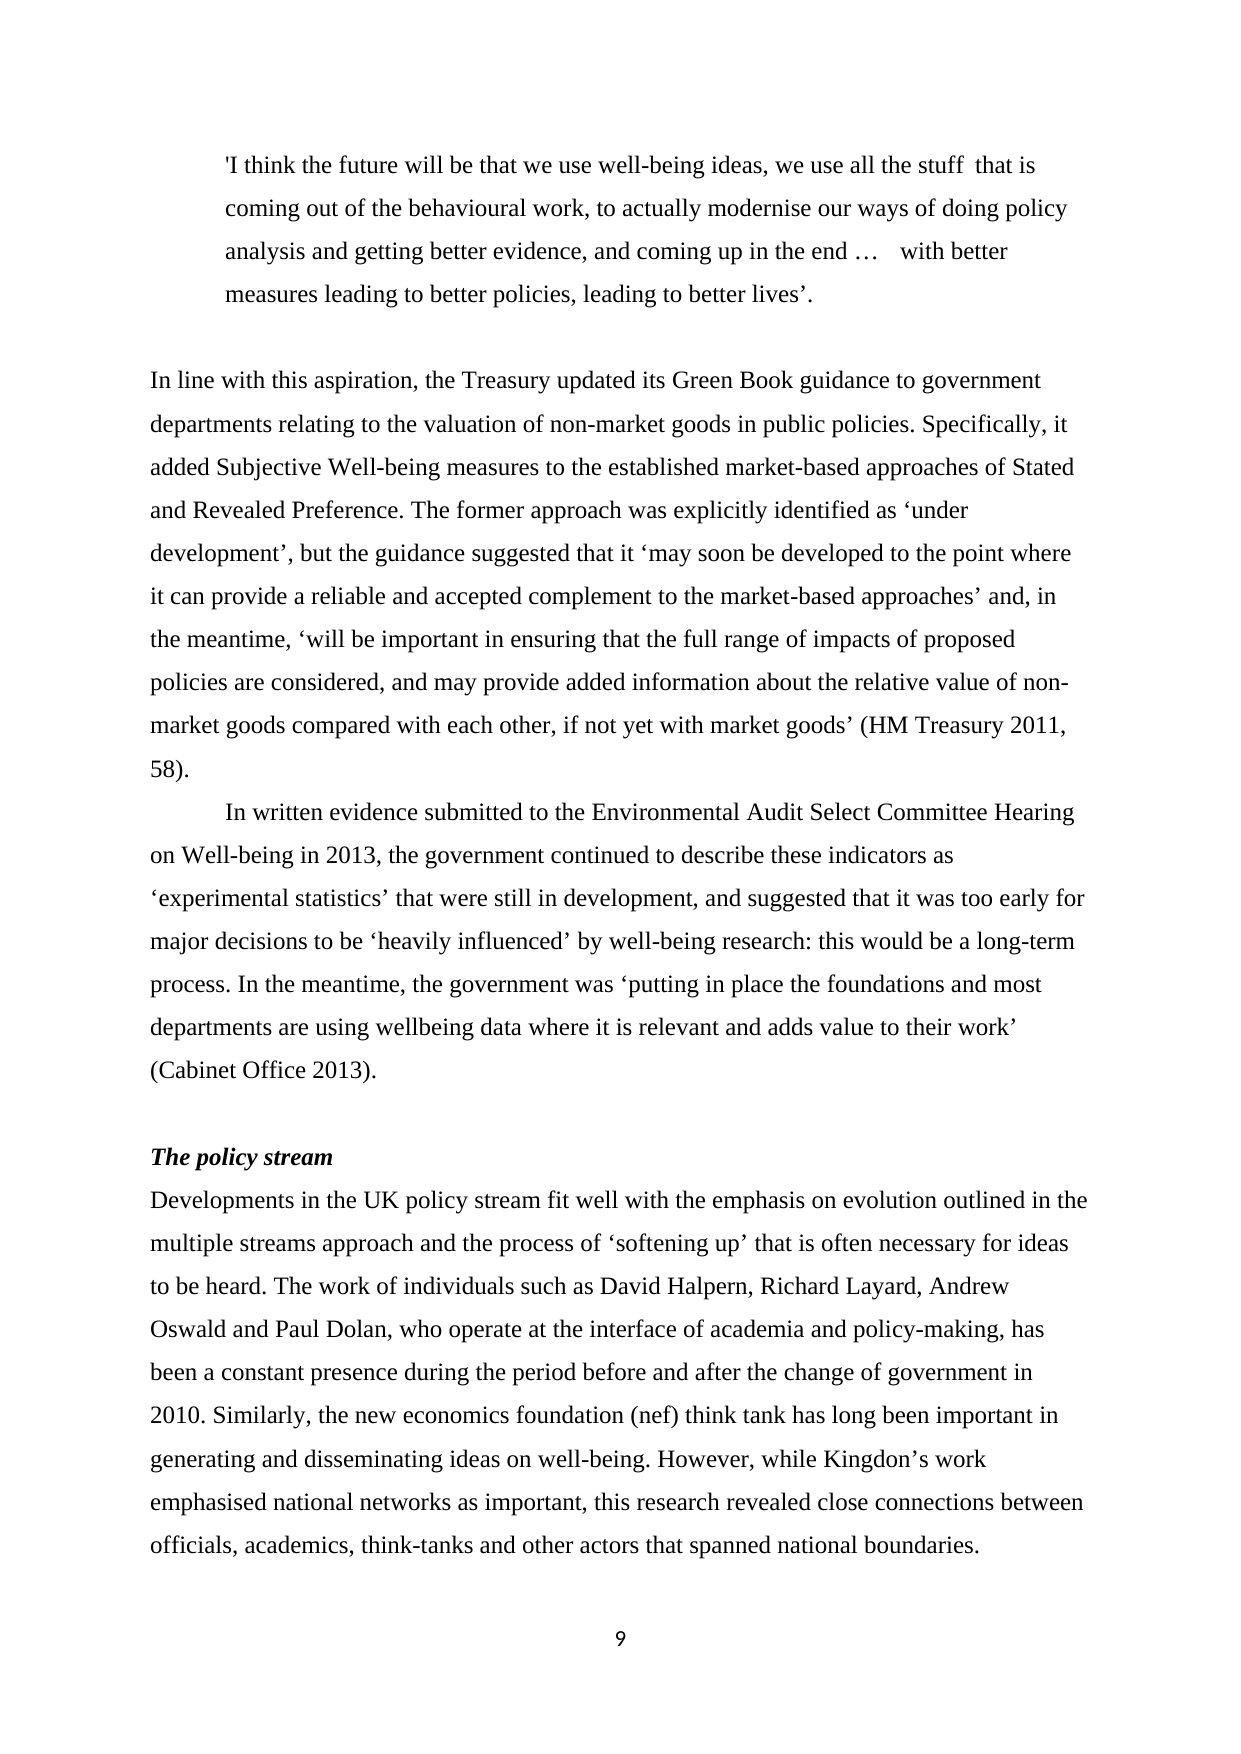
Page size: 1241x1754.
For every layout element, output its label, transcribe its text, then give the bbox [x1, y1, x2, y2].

text 'I think the future will be that we use well-being ideas, we use all the stuff that is coming out of the behavioural work, to actually modernise our ways of doing policy analysis and getting better evidence, and coming up in the end … with better measures leading to better policies, leading to better lives’. [225, 150, 1090, 308]
text Developments in the UK policy stream fit well with the emphasis on evolution outlined in the multiple streams approach and the process of ‘softening up’ that is often necessary for ideas to be heard. The work of individuals such as David Halpern, Richard Layard, Andrew Oswald and Paul Dolan, who operate at the interface of academia and policy-making, has been a constant presence during the period before and after the change of government in 2010. Similarly, the new economics foundation (nef) think tank has long been important in generating and disseminating ideas on well-being. However, while Kingdon’s work emphasised national networks as important, this research revealed close connections between officials, academics, think-tanks and other actors that spanned national boundaries. [150, 1185, 1090, 1559]
text In line with this aspiration, the Treasury updated its Green Book guidance to government departments relating to the valuation of non-market goods in public policies. Specifically, it added Subjective Well-being measures to the established market-based approaches of Stated and Revealed Preference. The former approach was explicitly identified as ‘under development’, but the guidance suggested that it ‘may soon be developed to the point where it can provide a reliable and accepted complement to the market-based approaches’ and, in the meantime, ‘will be important in ensuring that the full range of impacts of proposed policies are considered, and may provide added information about the relative value of non-market goods compared with each other, if not yet with market goods’ (HM Treasury 2011, 58). [150, 366, 1090, 782]
text The policy stream [150, 1142, 1090, 1171]
text In written evidence submitted to the Environmental Audit Select Committee Hearing on Well-being in 2013, the government continued to describe these indicators as ‘experimental statistics’ that were still in development, and suggested that it was too early for major decisions to be ‘heavily influenced’ by well-being research: this would be a long-term process. In the meantime, the government was ‘putting in place the foundations and most departments are using wellbeing data where it is relevant and adds value to their work’ (Cabinet Office 2013). [150, 797, 1090, 1084]
